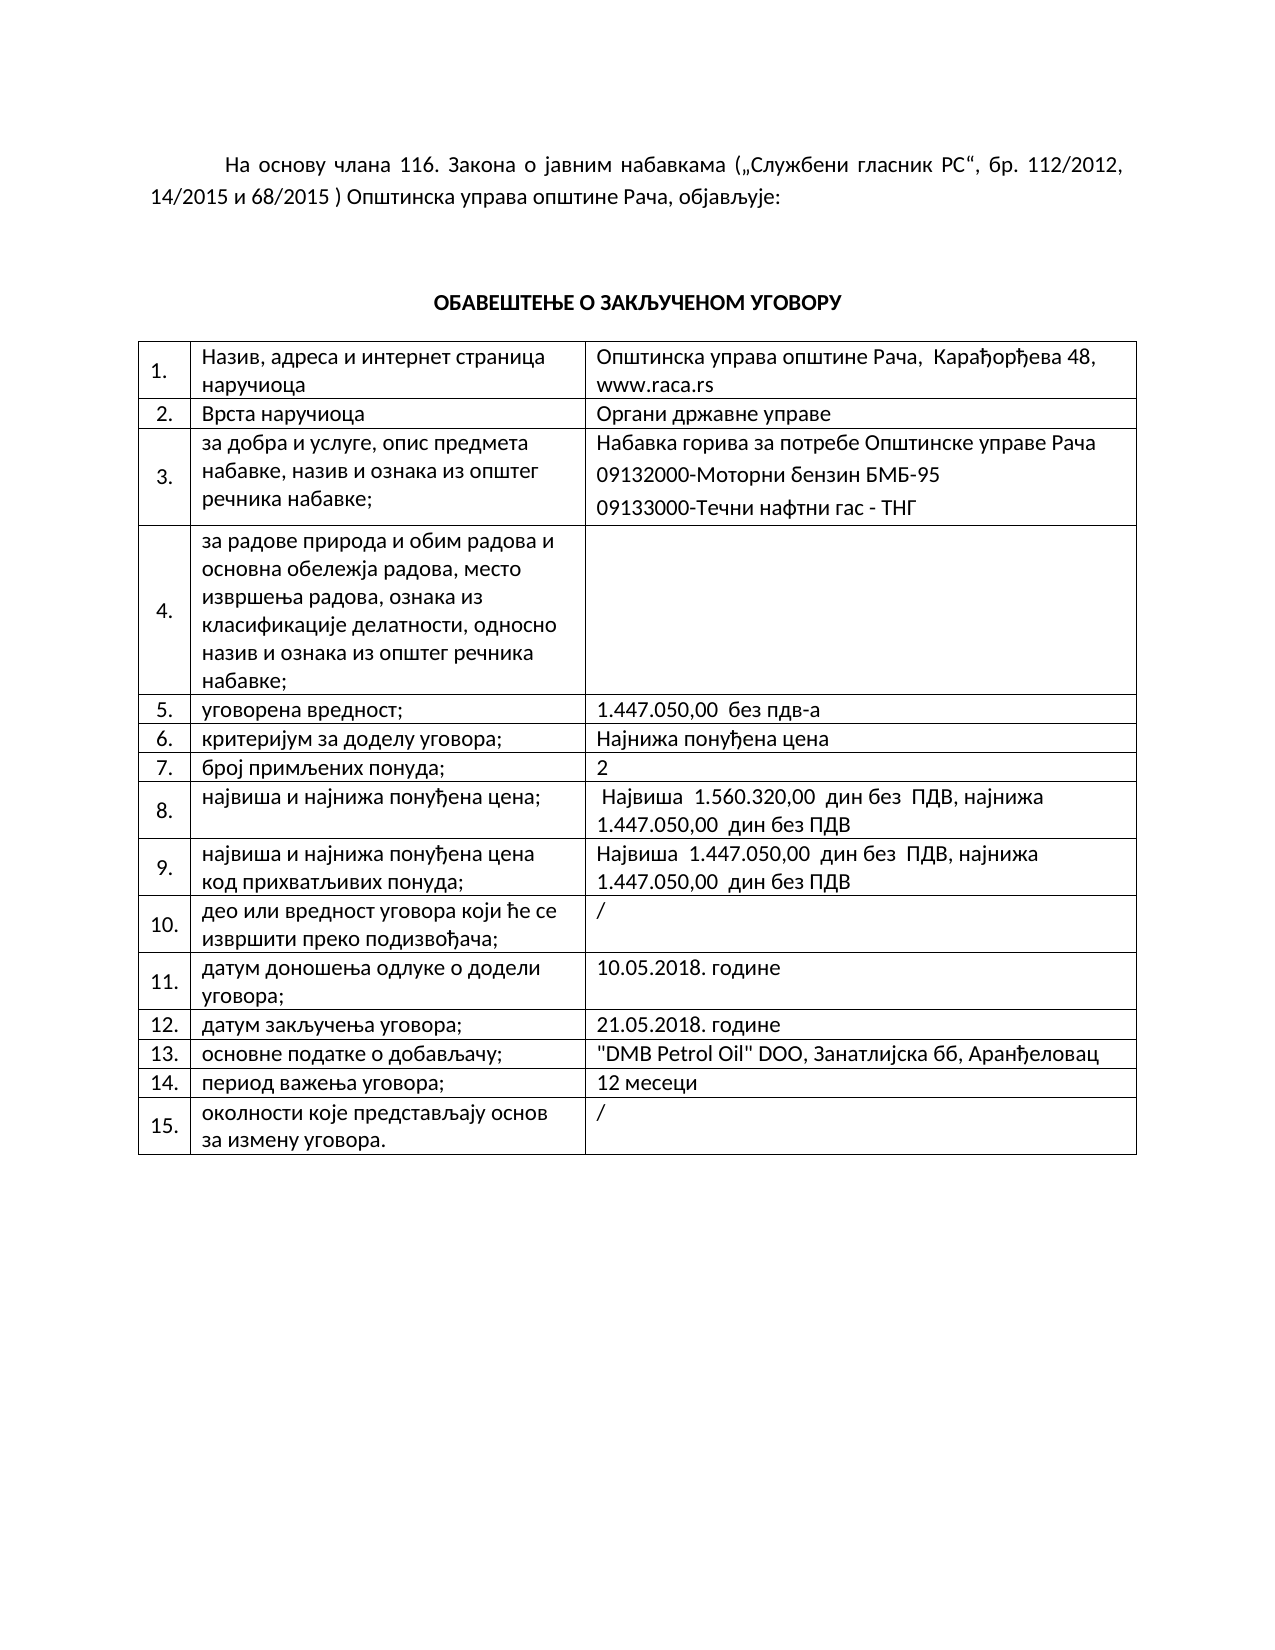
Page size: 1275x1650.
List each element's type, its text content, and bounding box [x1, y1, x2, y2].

table_cell 8. [139, 782, 190, 838]
text На основу члана 116. Закона о јавним набавкама („Службени гласник РС“, бр. 112/2012, 14/2015 и 68/2015 ) Општинска управа општине Рача, објављује: [150, 150, 1125, 210]
table_cell 13. [139, 1040, 190, 1067]
table_cell за радове природа и обим радова и основна обележја радова, место извршења радова, ознака из класификације делатности, односно назив и ознака из општег речника набавке; [191, 526, 585, 694]
table_cell уговорена вредност; [191, 695, 585, 723]
table_cell део или вредност уговора који ће се извршити преко подизвођача; [191, 896, 585, 952]
table_cell [586, 526, 1136, 694]
table_cell датум закључења уговора; [191, 1010, 585, 1038]
table_cell Набавка горива за потребе Општинске управе Рача 09132000-Моторни бензин БМБ-95 09133000-Течни нафтни гас - ТНГ [586, 429, 1136, 525]
table_header 1. [139, 342, 190, 398]
table_cell 12. [139, 1010, 190, 1038]
table_cell највиша и најнижа понуђена цена код прихватљивих понуда; [191, 839, 585, 895]
table_cell Најнижа понуђена цена [586, 724, 1136, 752]
table_header Назив, адреса и интернет страница наручиоца [191, 342, 585, 398]
table_cell 15. [139, 1098, 190, 1154]
table_cell основне податке о добављачу; [191, 1040, 585, 1067]
table_cell околности које представљају основ за измену уговора. [191, 1098, 585, 1154]
table_cell 7. [139, 753, 190, 781]
table_cell 9. [139, 839, 190, 895]
text ОБАВЕШТЕЊЕ О ЗАКЉУЧЕНОМ УГОВОРУ [150, 288, 1125, 316]
table_cell критеријум за доделу уговора; [191, 724, 585, 752]
table_cell 11. [139, 953, 190, 1009]
table_cell Највиша 1.447.050,00 дин без ПДВ, најнижа 1.447.050,00 дин без ПДВ [586, 839, 1136, 895]
table_cell Органи државне управе [586, 399, 1136, 427]
table_header Oпштинска управа општине Рача, Карађорђева 48, www.raca.rs [586, 342, 1136, 398]
table_cell / [586, 896, 1136, 952]
table_cell / [586, 1098, 1136, 1154]
table_cell 4. [139, 526, 190, 694]
table_cell 1.447.050,00 без пдв-а [586, 695, 1136, 723]
table_cell највиша и најнижа понуђена цена; [191, 782, 585, 838]
table_cell 2. [139, 399, 190, 427]
table_cell период важења уговора; [191, 1069, 585, 1097]
table_cell 21.05.2018. године [586, 1010, 1136, 1038]
table_cell 14. [139, 1069, 190, 1097]
table_cell број примљених понуда; [191, 753, 585, 781]
table_cell 2 [586, 753, 1136, 781]
table_cell датум доношења одлуке о додели уговора; [191, 953, 585, 1009]
table_cell Највиша 1.560.320,00 дин без ПДВ, најнижа 1.447.050,00 дин без ПДВ [586, 782, 1136, 838]
table_cell 3. [139, 429, 190, 525]
table_cell 12 месеци [586, 1069, 1136, 1097]
table_cell "DMB Petrol Oil" DOO, Занатлијска бб, Аранђеловац [586, 1040, 1136, 1067]
table_cell 5. [139, 695, 190, 723]
table_cell Врста наручиоца [191, 399, 585, 427]
table_cell 10.05.2018. године [586, 953, 1136, 1009]
table_cell за добра и услуге, опис предмета набавке, назив и ознака из општег речника набавке; [191, 429, 585, 525]
table_cell 6. [139, 724, 190, 752]
table_cell 10. [139, 896, 190, 952]
